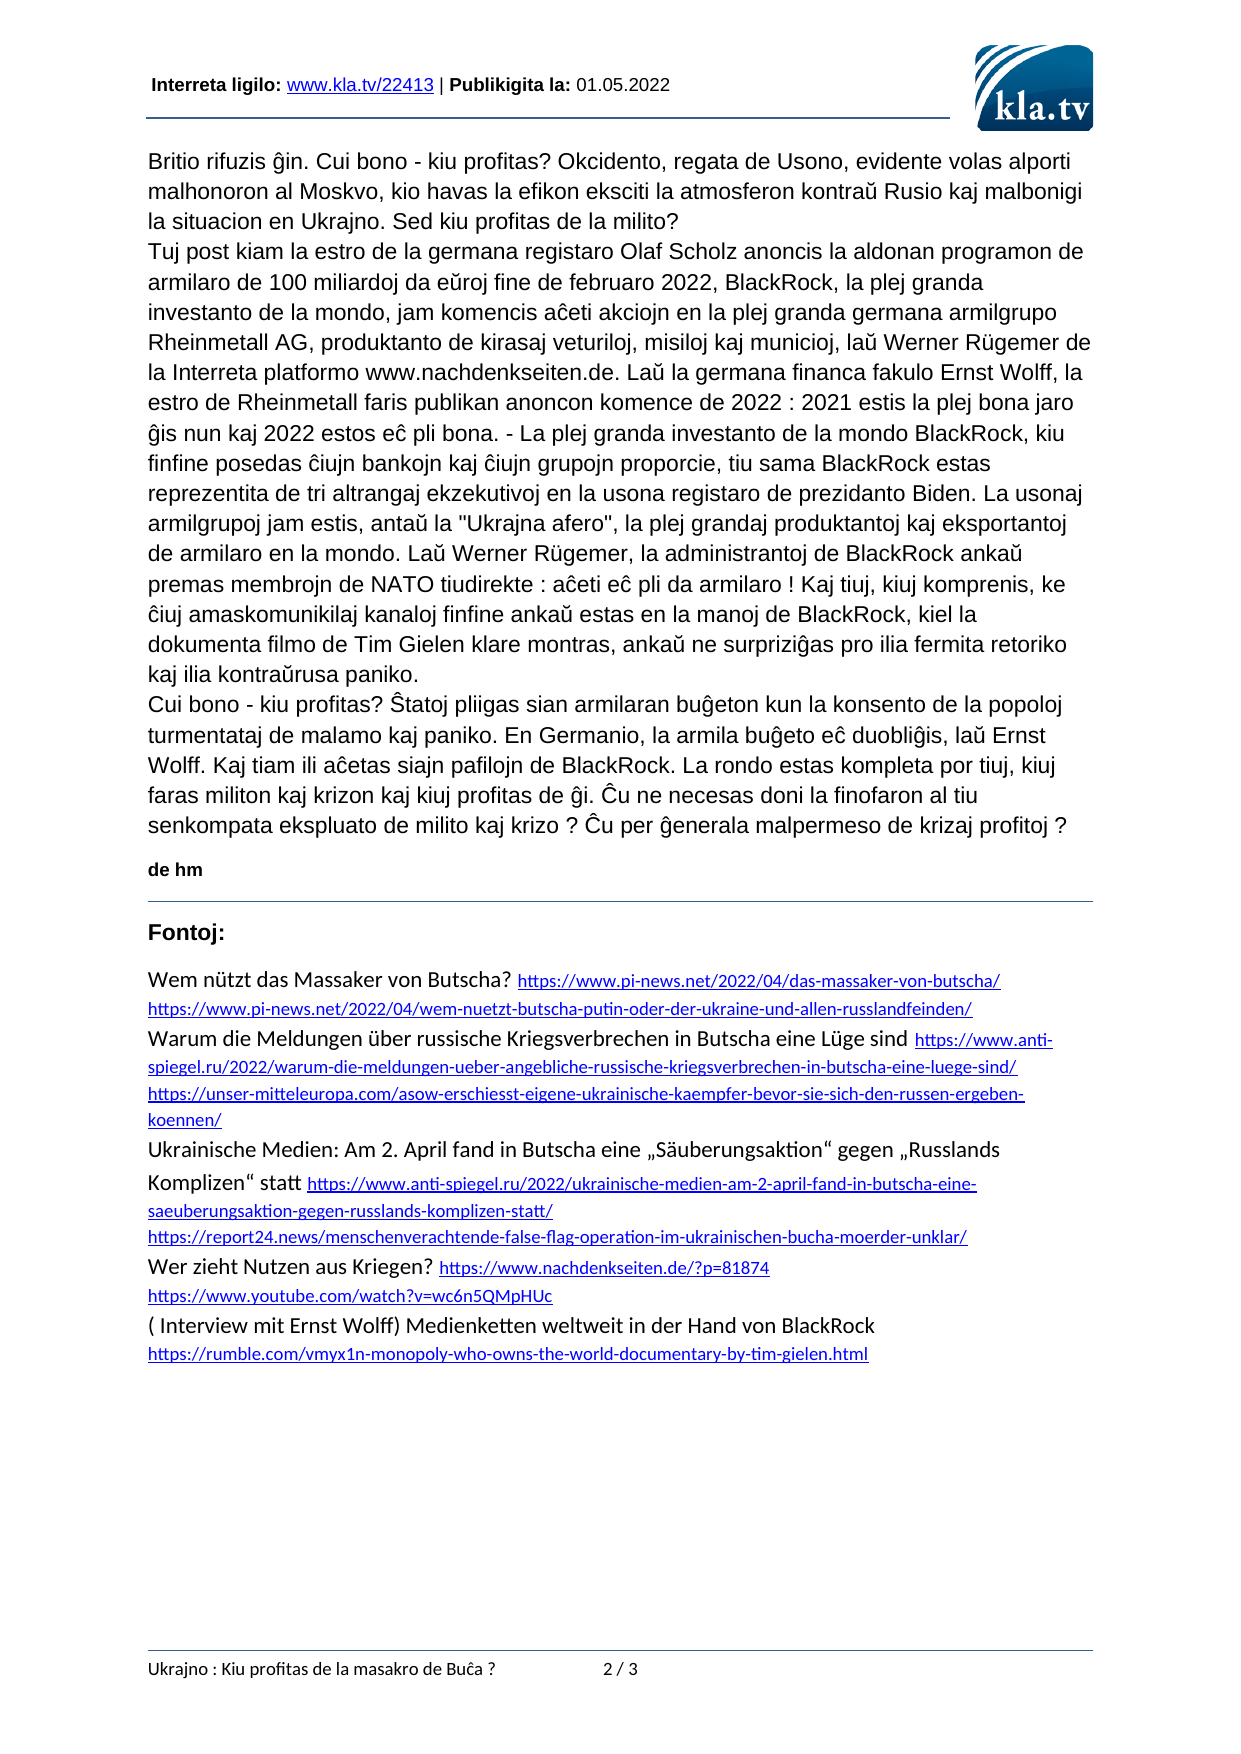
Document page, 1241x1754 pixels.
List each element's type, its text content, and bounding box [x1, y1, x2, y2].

text Wem nützt das Massaker von Butscha? https://www.pi-news.net/2022/04/das-massaker-von-butscha/ https://www.pi-news.net/2022/04/wem-nuetzt-butscha-putin-oder-der-ukraine-und-allen-russlandfeinden/ Warum die Meldungen über russische Kriegsverbrechen in Butscha eine Lüge sind https://www.anti-spiegel.ru/2022/warum-die-meldungen-ueber-angebliche-russische-kriegsverbrechen-in-butscha-eine-luege-sind/ https://unser-mitteleuropa.com/asow-erschiesst-eigene-ukrainische-kaempfer-bevor-sie-sich-den-russen-ergeben-koennen/ Ukrainische Medien: Am 2. April fand in Butscha eine „Säuberungsaktion“ gegen „Russlands Komplizen“ statt https://www.anti-spiegel.ru/2022/ukrainische-medien-am-2-april-fand-in-butscha-eine-saeuberungsaktion-gegen-russlands-komplizen-statt/ https://report24.news/menschenverachtende-false-flag-operation-im-ukrainischen-bucha-moerder-unklar/ Wer zieht Nutzen aus Kriegen? https://www.nachdenkseiten.de/?p=81874 https://www.youtube.com/watch?v=wc6n5QMpHUc ( Interview mit Ernst Wolff) Medienketten weltweit in der Hand von BlackRock https://rumble.com/vmyx1n-monopoly-who-owns-the-world-documentary-by-tim-gielen.html [148, 966, 1093, 1365]
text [148, 148, 1093, 838]
text Fontoj: [148, 902, 1093, 945]
text de hm [148, 859, 1093, 881]
